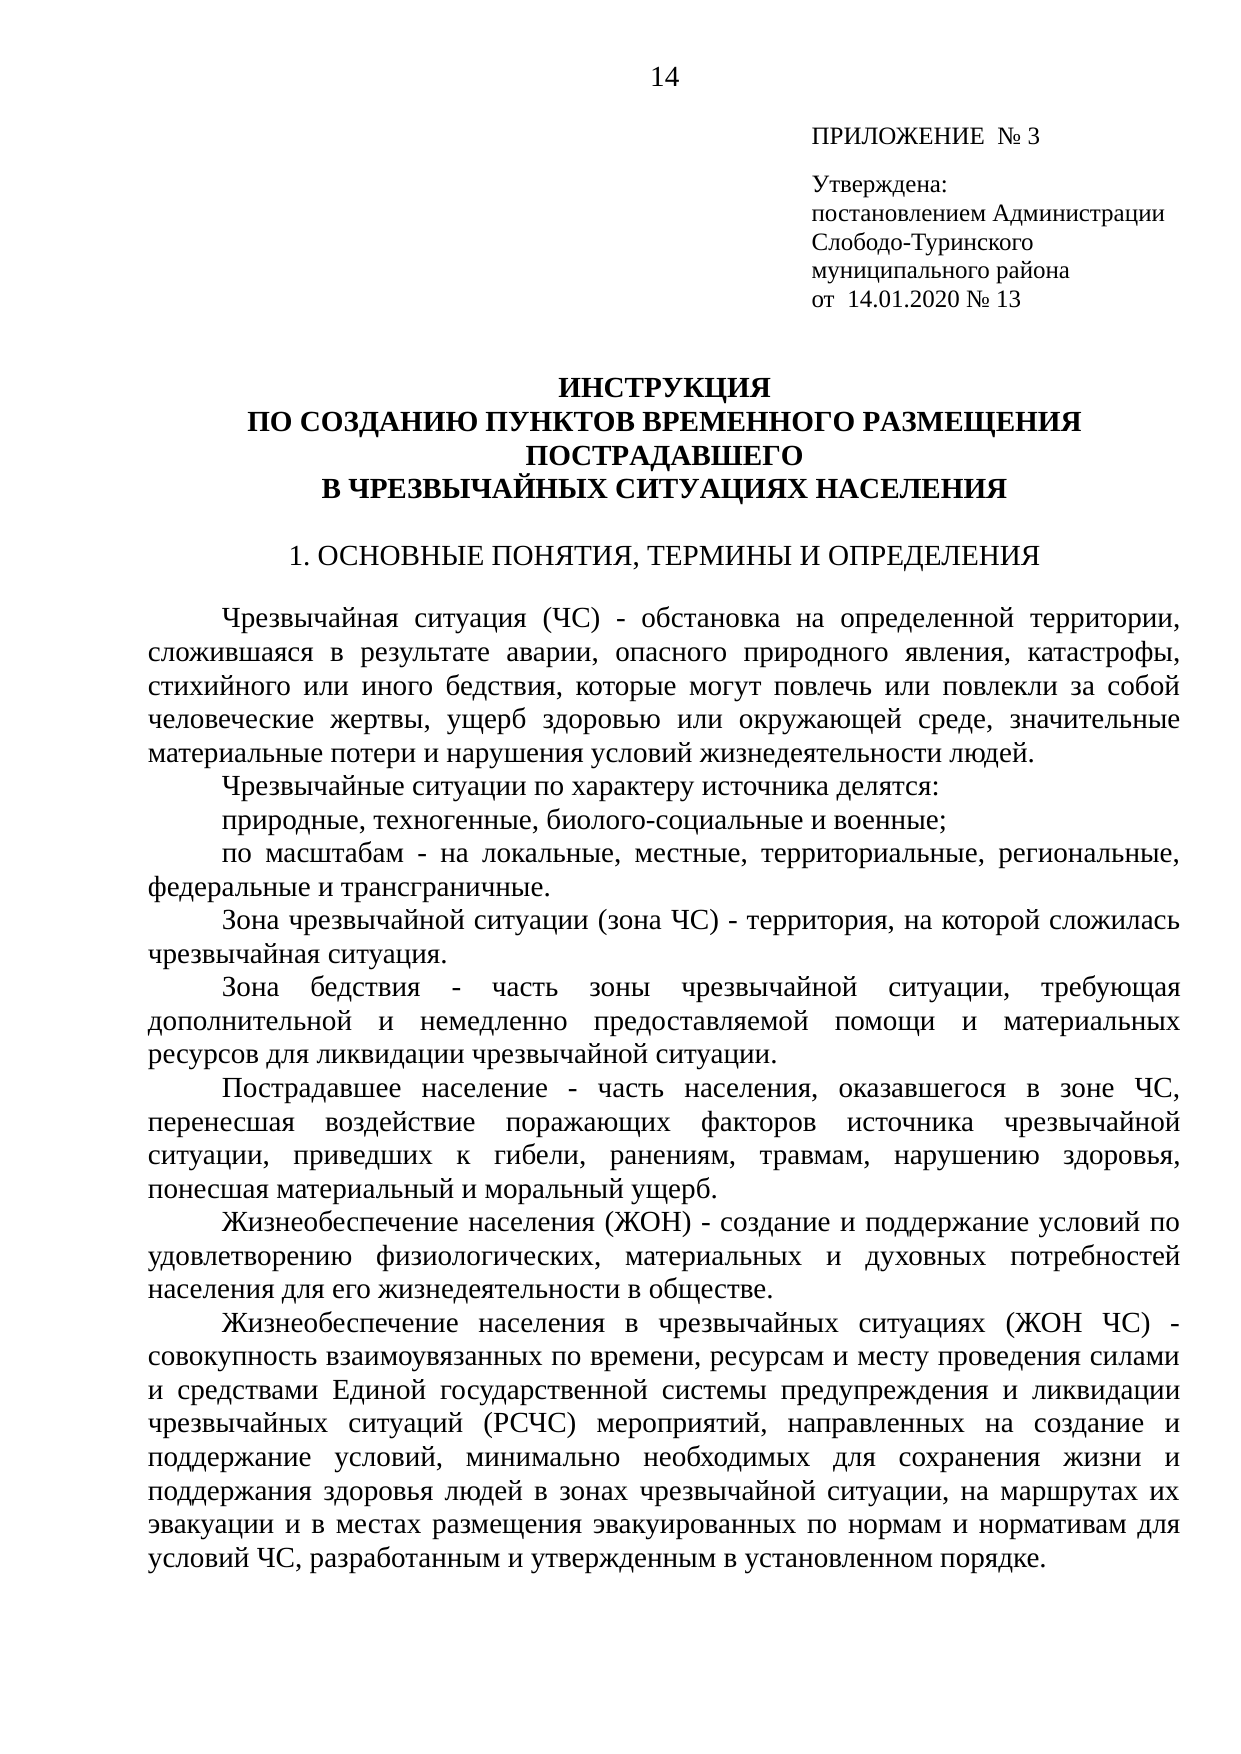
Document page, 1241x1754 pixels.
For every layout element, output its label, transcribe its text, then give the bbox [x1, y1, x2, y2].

text Зона чрезвычайной ситуации (зона ЧС) - территория, на которой сложилась чрезвычайная ситуация. [148, 902, 1181, 969]
text 1. ОСНОВНЫЕ ПОНЯТИЯ, ТЕРМИНЫ И ОПРЕДЕЛЕНИЯ [148, 538, 1181, 572]
text от 14.01.2020 № 13 [811, 284, 1181, 313]
text по масштабам - на локальные, местные, территориальные, региональные, федеральные и трансграничные. [148, 835, 1181, 902]
text Утверждена: [811, 169, 1181, 198]
text муниципального района [811, 256, 1181, 284]
title ПОСТРАДАВШЕГО [148, 438, 1181, 471]
text ПРИЛОЖЕНИЕ № 3 [811, 121, 1181, 150]
text постановлением Администрации [811, 198, 1181, 227]
text Слободо-Туринского [811, 227, 1181, 256]
text Чрезвычайная ситуация (ЧС) - обстановка на определенной территории, сложившаяся в результате аварии, опасного природного явления, катастрофы, стихийного или иного бедствия, которые могут повлечь или повлекли за собой человеческие жертвы, ущерб здоровью или окружающей среде, значительные материальные потери и нарушения условий жизнедеятельности людей. [148, 601, 1181, 768]
text Зона бедствия - часть зоны чрезвычайной ситуации, требующая дополнительной и немедленно предоставляемой помощи и материальных ресурсов для ликвидации чрезвычайной ситуации. [148, 969, 1181, 1070]
title ПО СОЗДАНИЮ ПУНКТОВ ВРЕМЕННОГО РАЗМЕЩЕНИЯ [148, 404, 1181, 438]
title ИНСТРУКЦИЯ [148, 371, 1181, 404]
text Пострадавшее население - часть населения, оказавшегося в зоне ЧС, перенесшая воздействие поражающих факторов источника чрезвычайной ситуации, приведших к гибели, ранениям, травмам, нарушению здоровья, понесшая материальный и моральный ущерб. [148, 1070, 1181, 1204]
text природные, техногенные, биолого-социальные и военные; [148, 802, 1181, 835]
text Чрезвычайные ситуации по характеру источника делятся: [148, 768, 1181, 802]
title В ЧРЕЗВЫЧАЙНЫХ СИТУАЦИЯХ НАСЕЛЕНИЯ [148, 471, 1181, 505]
text Жизнеобеспечение населения (ЖОН) - создание и поддержание условий по удовлетворению физиологических, материальных и духовных потребностей населения для его жизнедеятельности в обществе. [148, 1204, 1181, 1305]
text Жизнеобеспечение населения в чрезвычайных ситуациях (ЖОН ЧС) - совокупность взаимоувязанных по времени, ресурсам и месту проведения силами и средствами Единой государственной системы предупреждения и ликвидации чрезвычайных ситуаций (РСЧС) мероприятий, направленных на создание и поддержание условий, минимально необходимых для сохранения жизни и поддержания здоровья людей в зонах чрезвычайной ситуации, на маршрутах их эвакуации и в местах размещения эвакуированных по нормам и нормативам для условий ЧС, разработанным и утвержденным в установленном порядке. [148, 1305, 1181, 1573]
